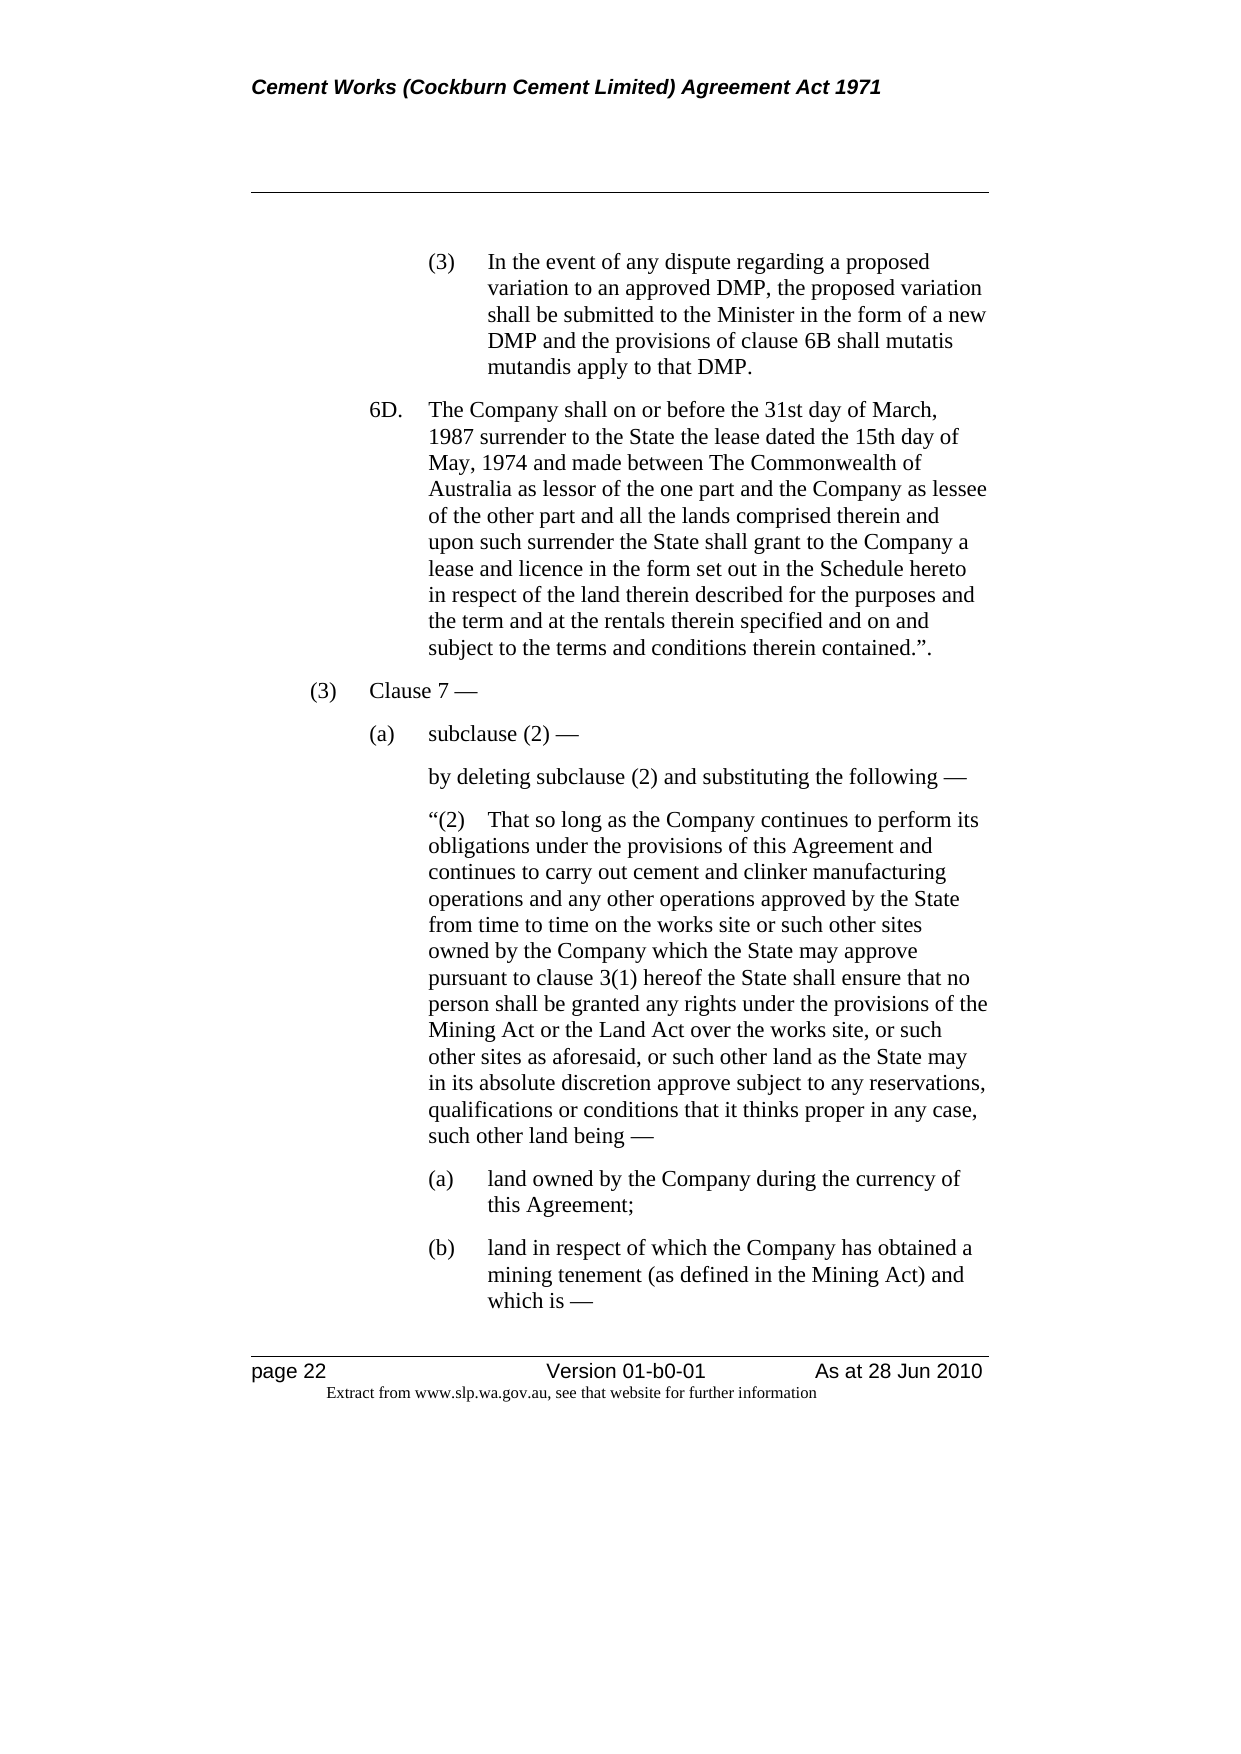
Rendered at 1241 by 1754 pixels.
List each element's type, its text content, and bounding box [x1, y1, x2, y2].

text (a) subclause (2) — [251, 720, 989, 746]
text (3) Clause 7 — [251, 677, 989, 703]
text by deleting subclause (2) and substituting the following — [251, 763, 989, 789]
text (3) In the event of any dispute regarding a proposed variation to an approved DMP, the proposed variation shall be submitted to the Minister in the form of a new DMP and the provisions of clause 6B shall mutatis mutandis apply to that DMP. [251, 248, 989, 380]
text (b) land in respect of which the Company has obtained a mining tenement (as defined in the Mining Act) and which is — [251, 1234, 989, 1313]
text (a) land owned by the Company during the currency of this Agreement; [251, 1165, 989, 1218]
text “(2) That so long as the Company continues to perform its obligations under the provisions of this Agreement and continues to carry out cement and clinker manufacturing operations and any other operations approved by the State from time to time on the works site or such other sites owned by the Company which the State may approve pursuant to clause 3(1) hereof the State shall ensure that no person shall be granted any rights under the provisions of the Mining Act or the Land Act over the works site, or such other sites as aforesaid, or such other land as the State may in its absolute discretion approve subject to any reservations, qualifications or conditions that it thinks proper in any case, such other land being — [251, 806, 989, 1148]
text 6D. The Company shall on or before the 31st day of March, 1987 surrender to the State the lease dated the 15th day of May, 1974 and made between The Commonwealth of Australia as lessor of the one part and the Company as lessee of the other part and all the lands comprised therein and upon such surrender the State shall grant to the Company a lease and licence in the form set out in the Schedule hereto in respect of the land therein described for the purposes and the term and at the rentals therein specified and on and subject to the terms and conditions therein contained.”. [251, 396, 989, 660]
